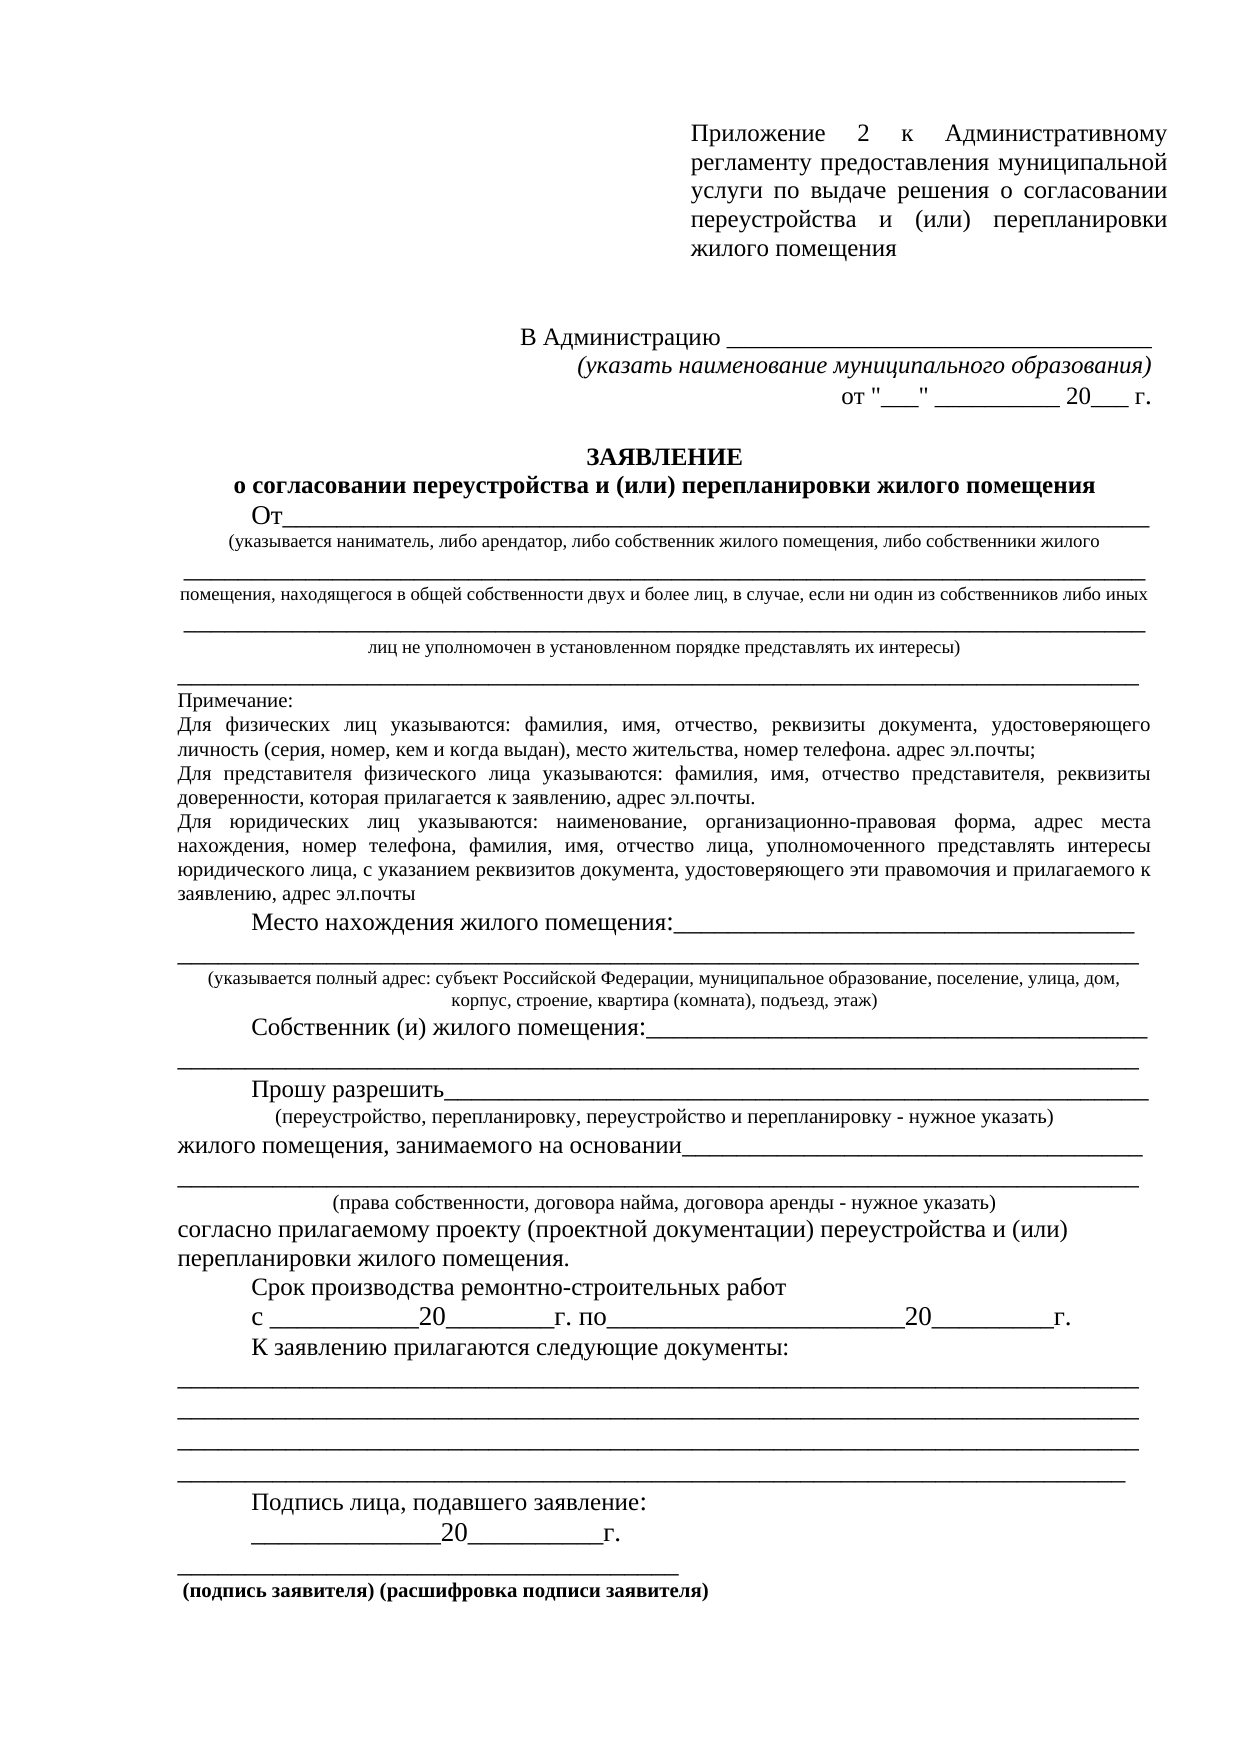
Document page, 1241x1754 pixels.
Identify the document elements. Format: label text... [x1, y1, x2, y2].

text с ___________20________г. по______________________20_________г. [177, 1300, 1152, 1332]
text согласно прилагаемому проекту (проектной документации) переустройства и (или) перепланировки жилого помещения. [177, 1214, 1152, 1272]
text (указать наименование муниципального образования) [177, 351, 1152, 379]
text Собственник (и) жилого помещения:_____________________________________ [177, 1010, 1152, 1041]
text Для юридических лиц указываются: наименование, организационно-правовая форма, адрес места нахождения, номер телефона, фамилия, имя, отчество лица, уполномоченного представлять интересы юридического лица, с указанием реквизитов документа, удостоверяющего эти правомочия и прилагаемого к заявлению, адрес эл.почты [177, 809, 1152, 905]
table_header Приложение 2 к Административному регламенту предоставления муниципальной услуги по выдаче решения о согласовании переустройства и (или) перепланировки жилого помещения [679, 118, 1179, 291]
text о согласовании переустройства и (или) перепланировки жилого помещения [177, 470, 1152, 499]
text ______________20__________г. _____________________________________ [177, 1516, 1152, 1578]
text В Администрацию __________________________________ [177, 322, 1152, 351]
text (переустройство, перепланировку, переустройство и перепланировку - нужное указать) [177, 1104, 1152, 1128]
text ЗАЯВЛЕНИЕ [177, 442, 1152, 470]
text (подпись заявителя) (расшифровка подписи заявителя) [177, 1578, 1152, 1602]
text помещения, находящегося в общей собственности двух и более лиц, в случае, если ни один из собственников либо иных [177, 583, 1152, 604]
text Срок производства ремонтно-строительных работ [177, 1272, 1152, 1300]
text Место нахождения жилого помещения:__________________________________ [177, 905, 1152, 936]
text Для представителя физического лица указываются: фамилия, имя, отчество представителя, реквизиты доверенности, которая прилагается к заявлению, адрес эл.почты. [177, 761, 1152, 809]
text ___________________________________________________________________________________________________________________________________________________________________________________________________________________________________________________________________________________________ [177, 1360, 1152, 1485]
text от "___" __________ 20___ г. [177, 379, 1152, 410]
text _______________________________________________________________________ [177, 552, 1152, 583]
text (указывается полный адрес: субъект Российской Федерации, муниципальное образование, поселение, улица, дом, корпус, строение, квартира (комната), подъезд, этаж) [177, 967, 1152, 1010]
text (указывается наниматель, либо арендатор, либо собственник жилого помещения, либо собственники жилого [177, 530, 1152, 552]
text К заявлению прилагаются следующие документы: [177, 1332, 1152, 1360]
text _______________________________________________________________________ [177, 1041, 1152, 1073]
text Прошу разрешить____________________________________________________ [177, 1073, 1152, 1104]
text (права собственности, договора найма, договора аренды - нужное указать) [177, 1190, 1152, 1214]
text _______________________________________________________________________ [177, 657, 1152, 688]
text _______________________________________________________________________ [177, 1159, 1152, 1190]
text жилого помещения, занимаемого на основании__________________________________ [177, 1128, 1152, 1159]
text От________________________________________________________________ [177, 499, 1152, 530]
text _______________________________________________________________________ [177, 936, 1152, 967]
text _______________________________________________________________________ [177, 604, 1152, 636]
text Для физических лиц указываются: фамилия, имя, отчество, реквизиты документа, удостоверяющего личность (серия, номер, кем и когда выдан), место жительства, номер телефона. адрес эл.почты; [177, 712, 1152, 761]
text Подпись лица, подавшего заявление: [177, 1485, 1152, 1516]
text Примечание: [177, 688, 1152, 712]
text лиц не уполномочен в установленном порядке представлять их интересы) [177, 636, 1152, 657]
